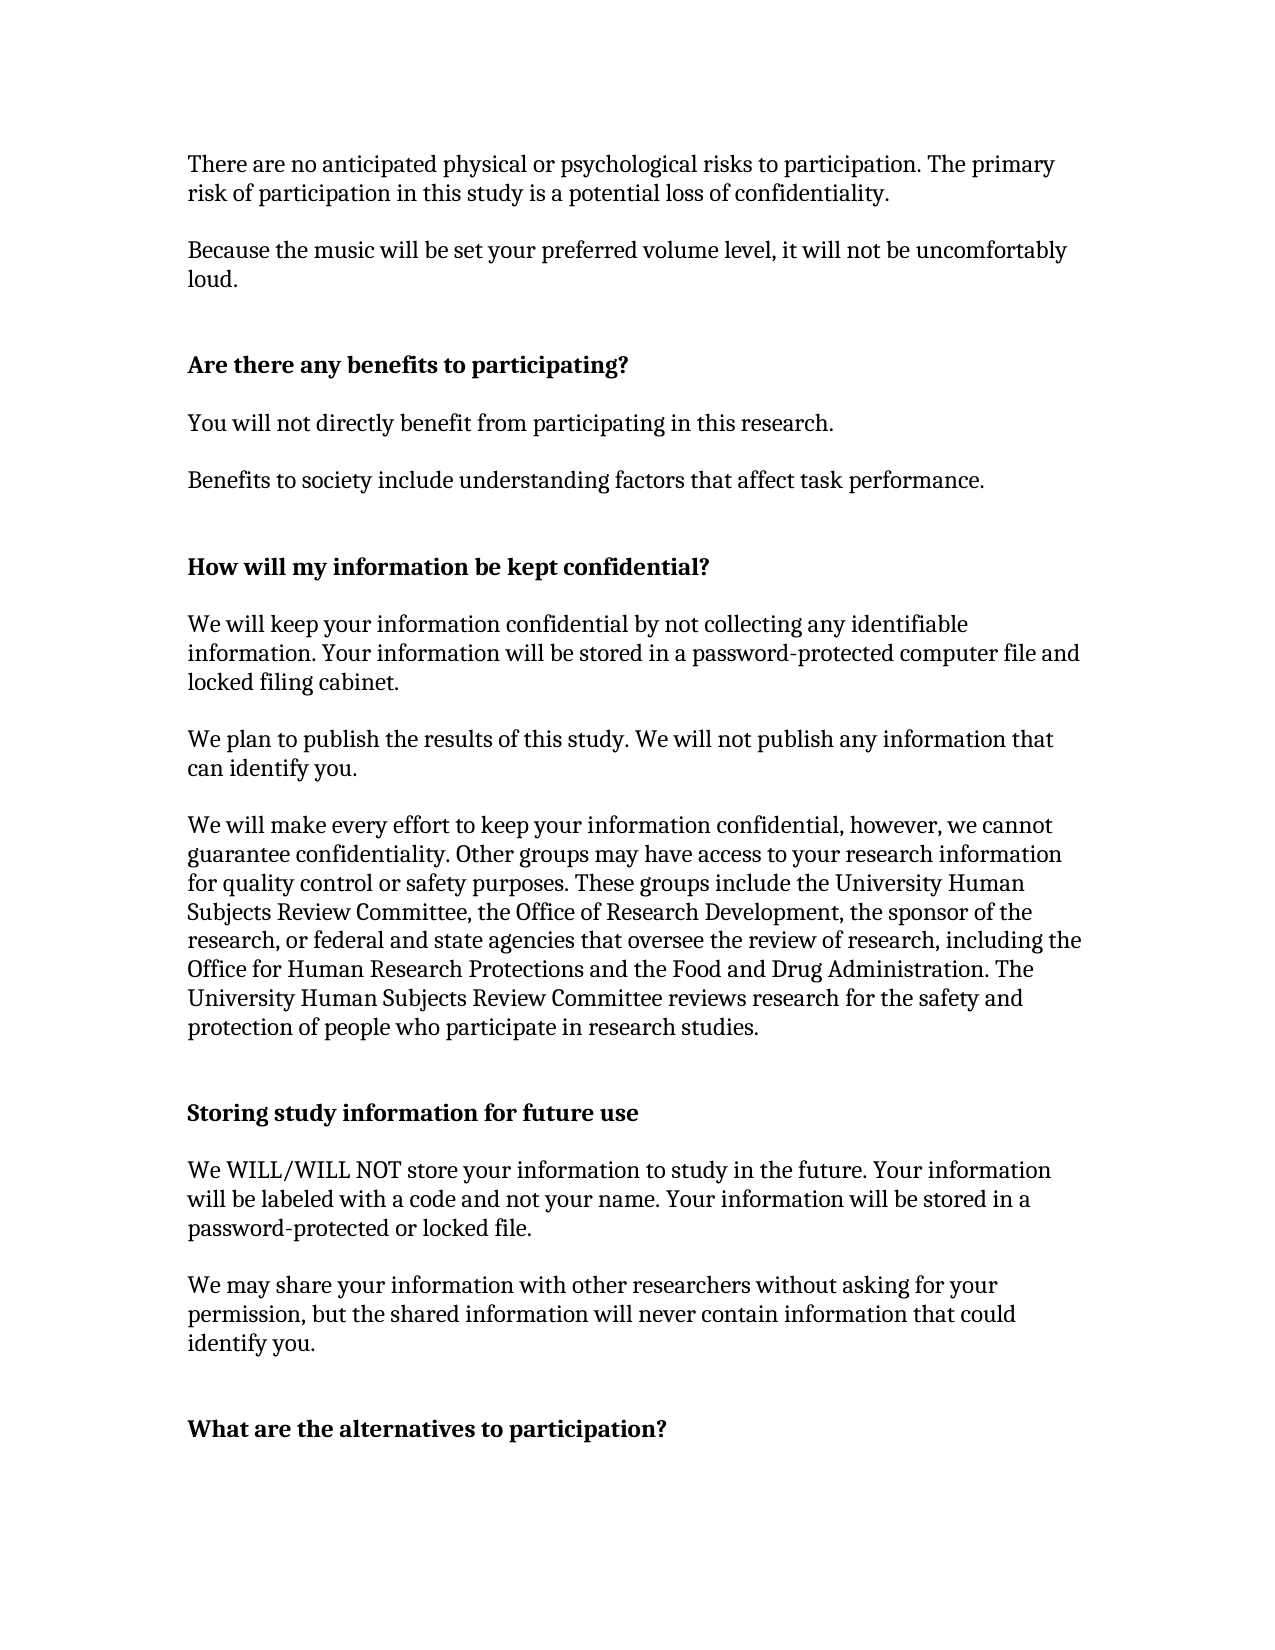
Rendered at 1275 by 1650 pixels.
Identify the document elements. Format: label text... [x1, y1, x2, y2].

text We will make every effort to keep your information confidential, however, we cannot guarantee confidentiality. Other groups may have access to your research information for quality control or safety purposes. These groups include the University Human Subjects Review Committee, the Office of Research Development, the sponsor of the research, or federal and state agencies that oversee the review of research, including the Office for Human Research Protections and the Food and Drug Administration. The University Human Subjects Review Committee reviews research for the safety and protection of people who participate in research studies. [187, 811, 1087, 1041]
text There are no anticipated physical or psychological risks to participation. The primary risk of participation in this study is a potential loss of confidentiality. [187, 150, 1087, 207]
text Are there any benefits to participating? [187, 351, 1087, 380]
text We WILL/WILL NOT store your information to study in the future. Your information will be labeled with a code and not your name. Your information will be stored in a password-protected or locked file. [187, 1156, 1087, 1242]
text We plan to publish the results of this study. We will not publish any information that can identify you. [187, 725, 1087, 782]
text We may share your information with other researchers without asking for your permission, but the shared information will never contain information that could identify you. [187, 1271, 1087, 1357]
text What are the alternatives to participation? [187, 1415, 1087, 1444]
text Because the music will be set your preferred volume level, it will not be uncomfortably loud. [187, 236, 1087, 294]
text We will keep your information confidential by not collecting any identifiable information. Your information will be stored in a password-protected computer file and locked filing cabinet. [187, 610, 1087, 696]
text Storing study information for future use [187, 1099, 1087, 1127]
text Benefits to society include understanding factors that affect task performance. [187, 466, 1087, 495]
text You will not directly benefit from participating in this research. [187, 409, 1087, 437]
text How will my information be kept confidential? [187, 552, 1087, 581]
